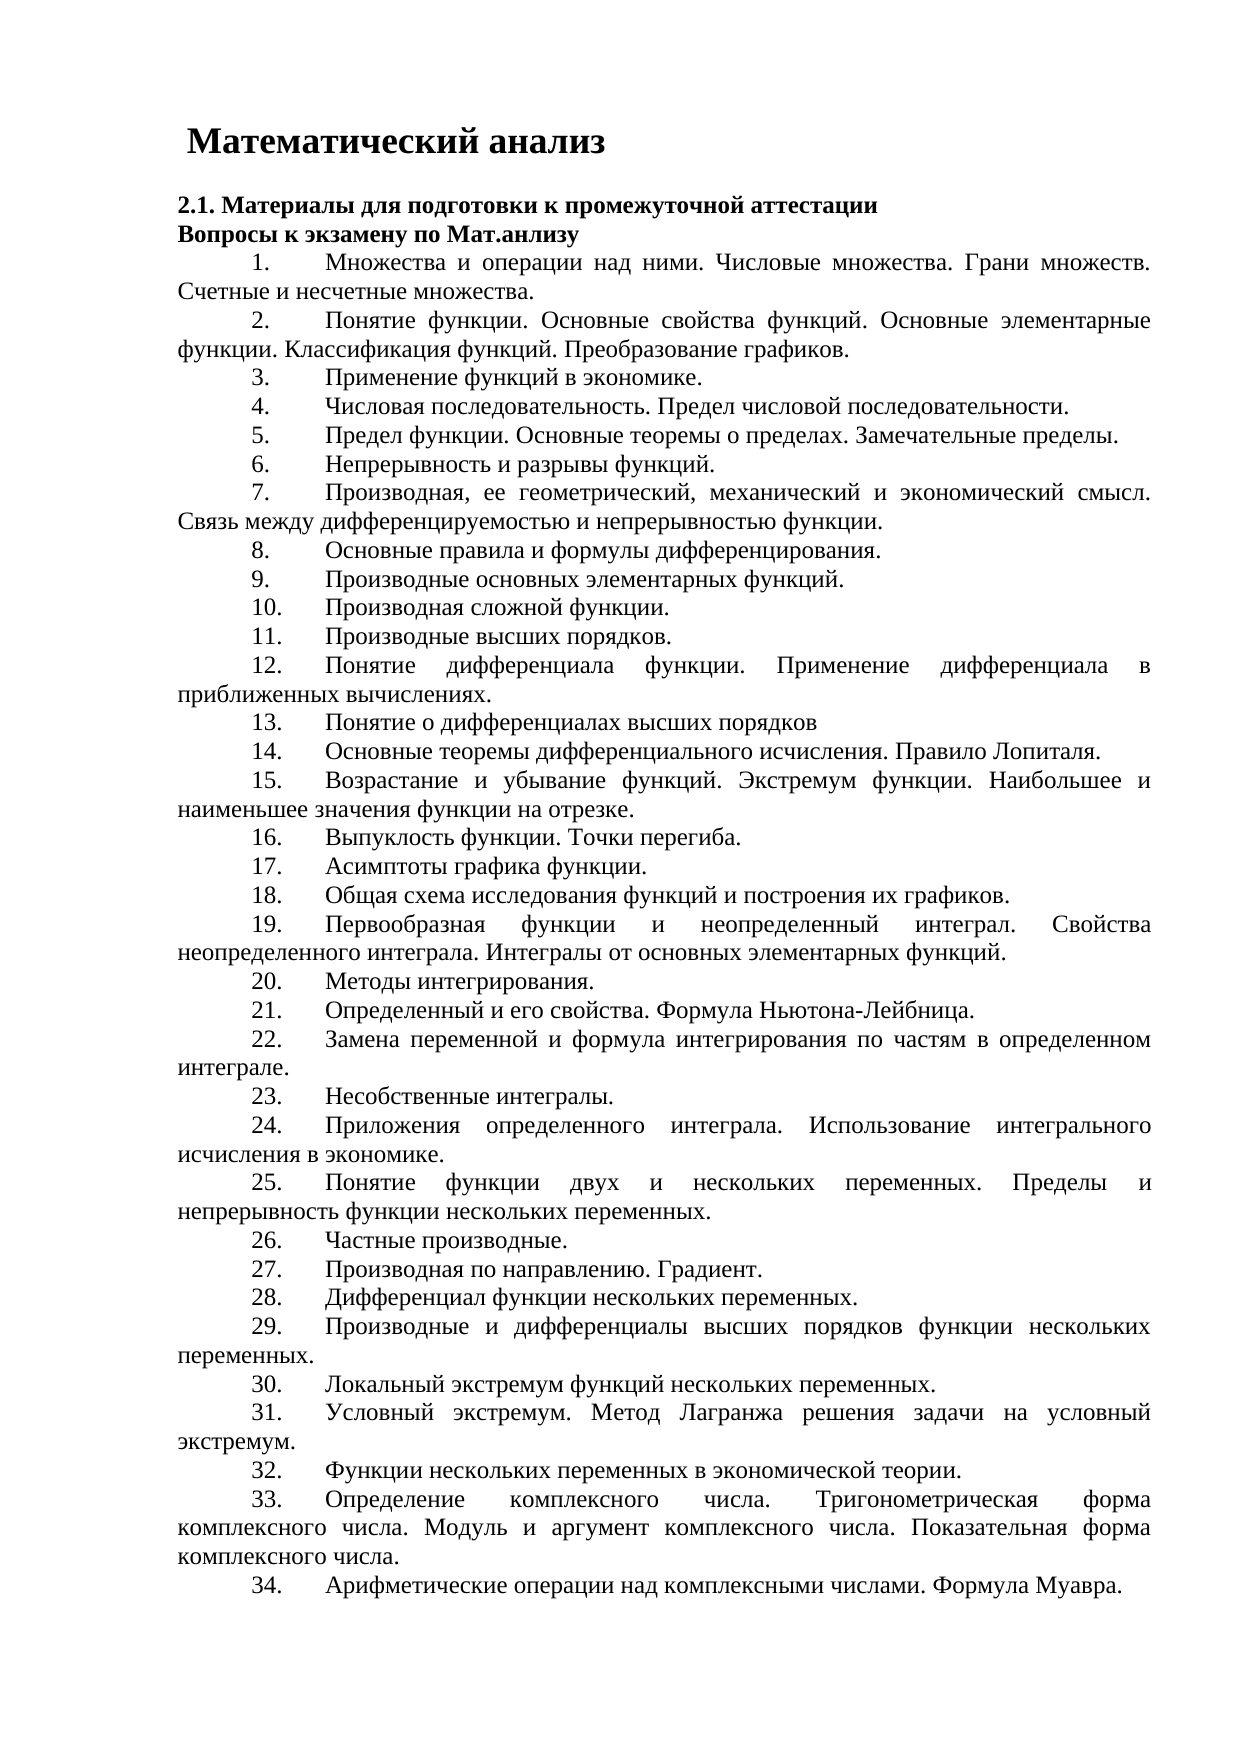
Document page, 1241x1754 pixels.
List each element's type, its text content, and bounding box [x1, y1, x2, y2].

list Применение функций в экономике. [177, 362, 1152, 391]
list Понятие функции двух и нескольких переменных. Пределы и непрерывность функции нескольких переменных. [177, 1167, 1152, 1225]
list Методы интегрирования. [177, 966, 1152, 995]
list Дифференциал функции нескольких переменных. [177, 1282, 1152, 1311]
text Математический анализ [177, 118, 1152, 161]
list Понятие функции. Основные свойства функций. Основные элементарные функции. Классификация функций. Преобразование графиков. [177, 305, 1152, 362]
list Частные производные. [177, 1225, 1152, 1254]
text Вопросы к экзамену по Мат.анлизу [177, 219, 1152, 247]
list Несобственные интегралы. [177, 1081, 1152, 1110]
list Основные правила и формулы дифференцирования. [177, 535, 1152, 564]
list Приложения определенного интеграла. Использование интегрального исчисления в экономике. [177, 1110, 1152, 1167]
list Условный экстремум. Метод Лагранжа решения задачи на условный экстремум. [177, 1397, 1152, 1455]
list Определение комплексного числа. Тригонометрическая форма комплексного числа. Модуль и аргумент комплексного числа. Показательная форма комплексного числа. [177, 1484, 1152, 1570]
list Предел функции. Основные теоремы о пределах. Замечательные пределы. [177, 420, 1152, 449]
list Локальный экстремум функций нескольких переменных. [177, 1369, 1152, 1397]
list Производная, ее геометрический, механический и экономический смысл. Связь между дифференцируемостью и непрерывностью функции. [177, 477, 1152, 535]
list Определенный и его свойства. Формула Ньютона-Лейбница. [177, 995, 1152, 1024]
list Непрерывность и разрывы функций. [177, 449, 1152, 477]
list Производные и дифференциалы высших порядков функции нескольких переменных. [177, 1311, 1152, 1369]
list Понятие о дифференциалах высших порядков [177, 707, 1152, 736]
list Производные основных элементарных функций. [177, 564, 1152, 592]
list Возрастание и убывание функций. Экстремум функции. Наибольшее и наименьшее значения функции на отрезке. [177, 765, 1152, 822]
list Числовая последовательность. Предел числовой последовательности. [177, 391, 1152, 420]
list Понятие дифференциала функции. Применение дифференциала в приближенных вычислениях. [177, 650, 1152, 707]
list Асимптоты графика функции. [177, 851, 1152, 880]
list Функции нескольких переменных в экономической теории. [177, 1455, 1152, 1484]
list Арифметические операции над комплексными числами. Формула Муавра. [177, 1570, 1152, 1599]
list Производные высших порядков. [177, 621, 1152, 650]
list Множества и операции над ними. Числовые множества. Грани множеств. Счетные и несчетные множества. [177, 247, 1152, 305]
text 2.1. Материалы для подготовки к промежуточной аттестации [177, 190, 1152, 219]
list Выпуклость функции. Точки перегиба. [177, 822, 1152, 851]
list Общая схема исследования функций и построения их графиков. [177, 880, 1152, 909]
list Производная по направлению. Градиент. [177, 1254, 1152, 1282]
list Производная сложной функции. [177, 592, 1152, 621]
list Первообразная функции и неопределенный интеграл. Свойства неопределенного интеграла. Интегралы от основных элементарных функций. [177, 909, 1152, 966]
list Основные теоремы дифференциального исчисления. Правило Лопиталя. [177, 736, 1152, 765]
list Замена переменной и формула интегрирования по частям в определенном интеграле. [177, 1024, 1152, 1081]
